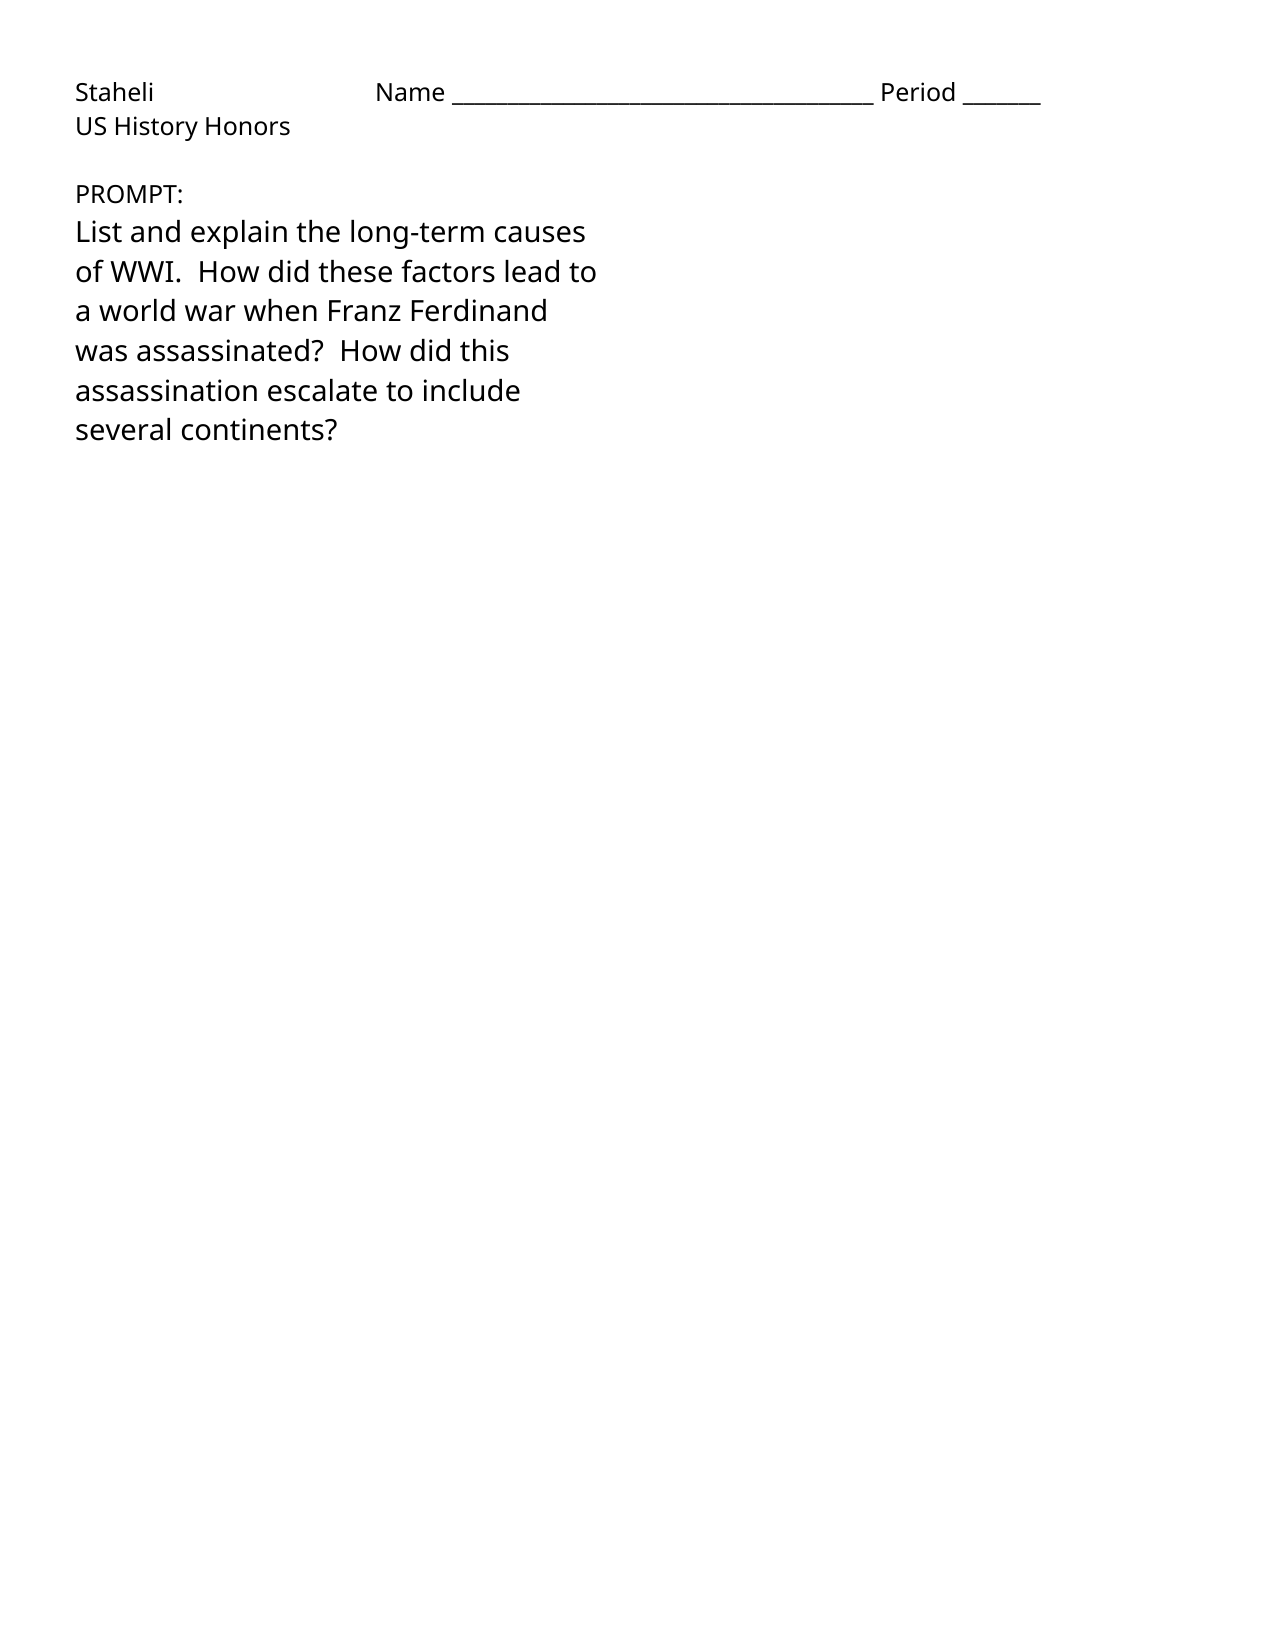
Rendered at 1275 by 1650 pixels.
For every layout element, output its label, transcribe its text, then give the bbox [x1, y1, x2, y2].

text US History Honors [75, 109, 1200, 143]
text List and explain the long-term causes of WWI. How did these factors lead to a world war when Franz Ferdinand was assassinated? How did this assassination escalate to include several continents? [75, 211, 600, 449]
text PROMPT: [75, 177, 600, 211]
text Staheli Name ______________________________________ Period _______ [75, 75, 1200, 109]
